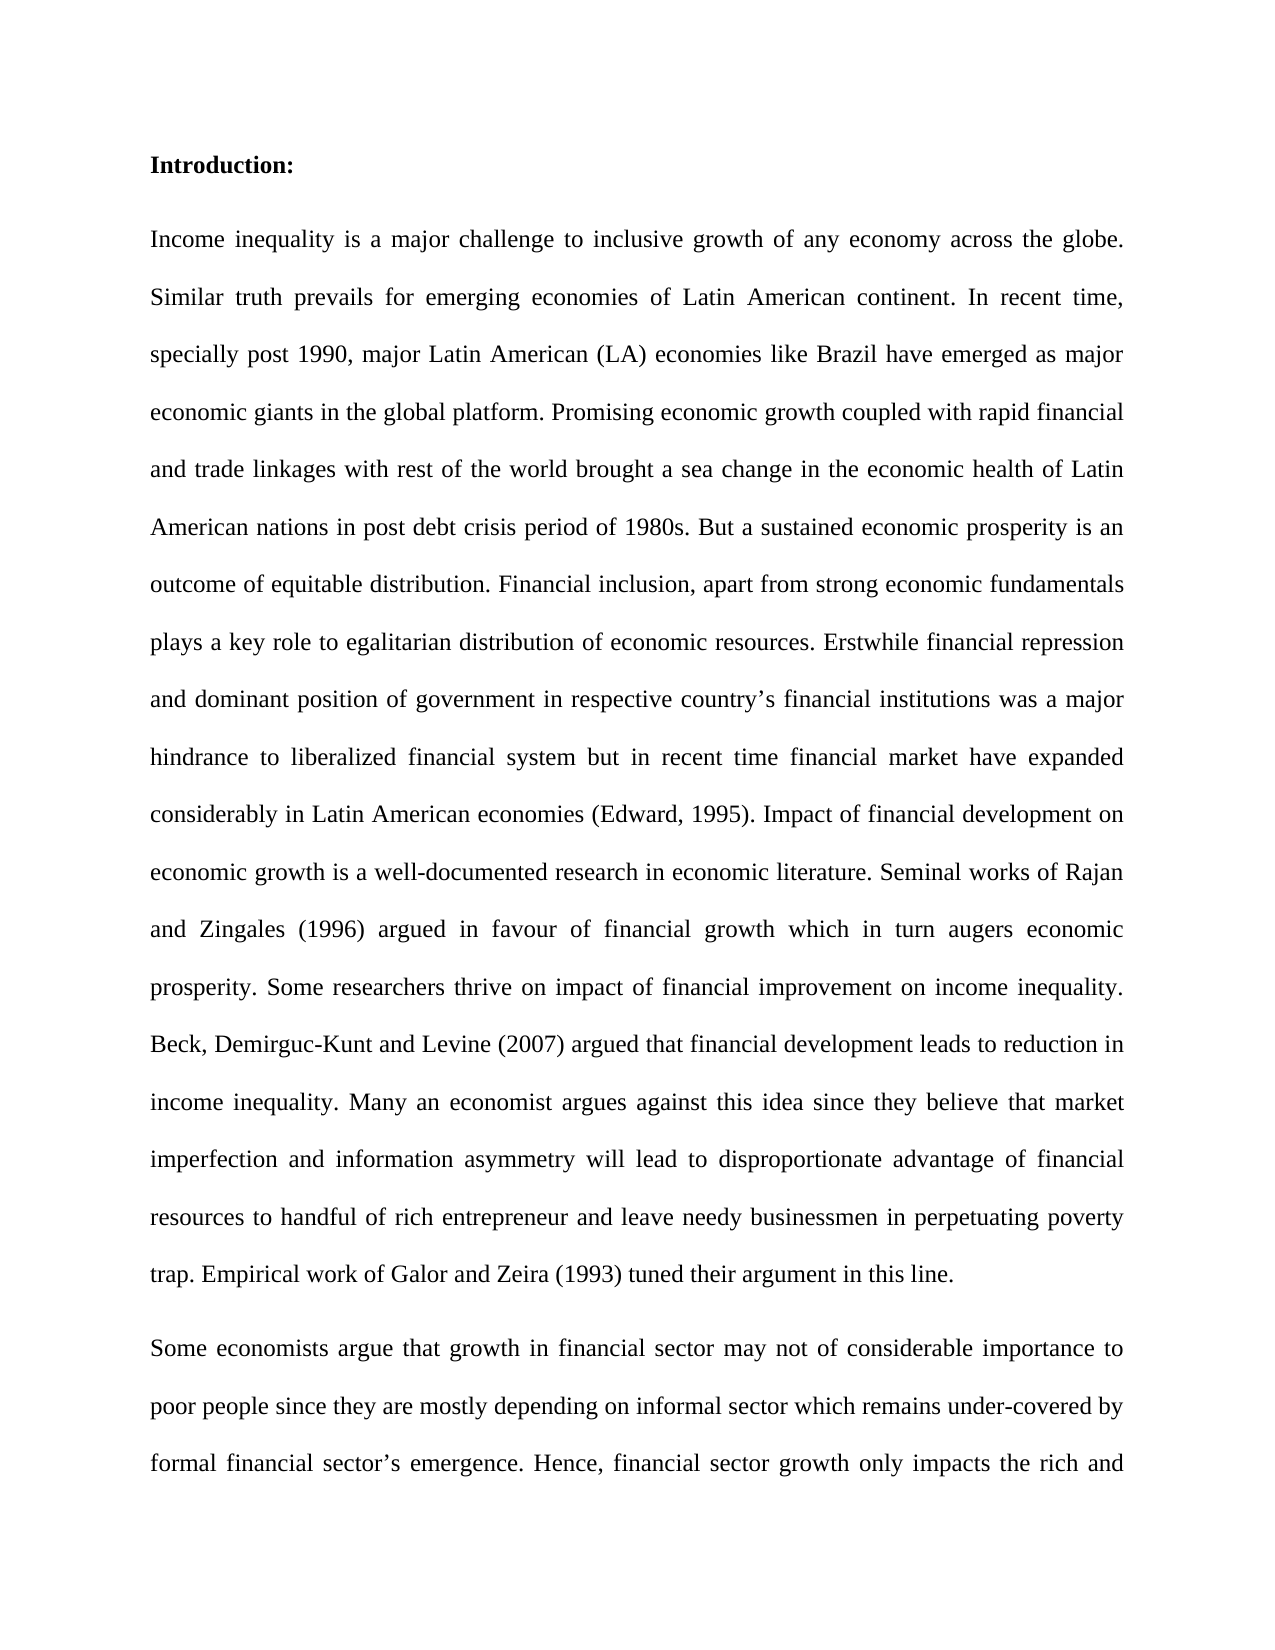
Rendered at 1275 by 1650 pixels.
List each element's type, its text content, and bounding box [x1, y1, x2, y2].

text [150, 1333, 1125, 1477]
text Introduction: [150, 150, 1125, 179]
text Income inequality is a major challenge to inclusive growth of any economy across the globe. Similar truth prevails for emerging economies of Latin American continent. In recent time, specially post 1990, major Latin American (LA) economies like Brazil have emerged as major economic giants in the global platform. Promising economic growth coupled with rapid financial and trade linkages with rest of the world brought a sea change in the economic health of Latin American nations in post debt crisis period of 1980s. But a sustained economic prosperity is an outcome of equitable distribution. Financial inclusion, apart from strong economic fundamentals plays a key role to egalitarian distribution of economic resources. Erstwhile financial repression and dominant position of government in respective country’s financial institutions was a major hindrance to liberalized financial system but in recent time financial market have expanded considerably in Latin American economies (Edward, 1995). Impact of financial development on economic growth is a well-documented research in economic literature. Seminal works of Rajan and Zingales (1996) argued in favour of financial growth which in turn augers economic prosperity. Some researchers thrive on impact of financial improvement on income inequality. Beck, Demirguc-Kunt and Levine (2007) argued that financial development leads to reduction in income inequality. Many an economist argues against this idea since they believe that market imperfection and information asymmetry will lead to disproportionate advantage of financial resources to handful of rich entrepreneur and leave needy businessmen in perpetuating poverty trap. Empirical work of Galor and Zeira (1993) tuned their argument in this line. [150, 224, 1125, 1288]
